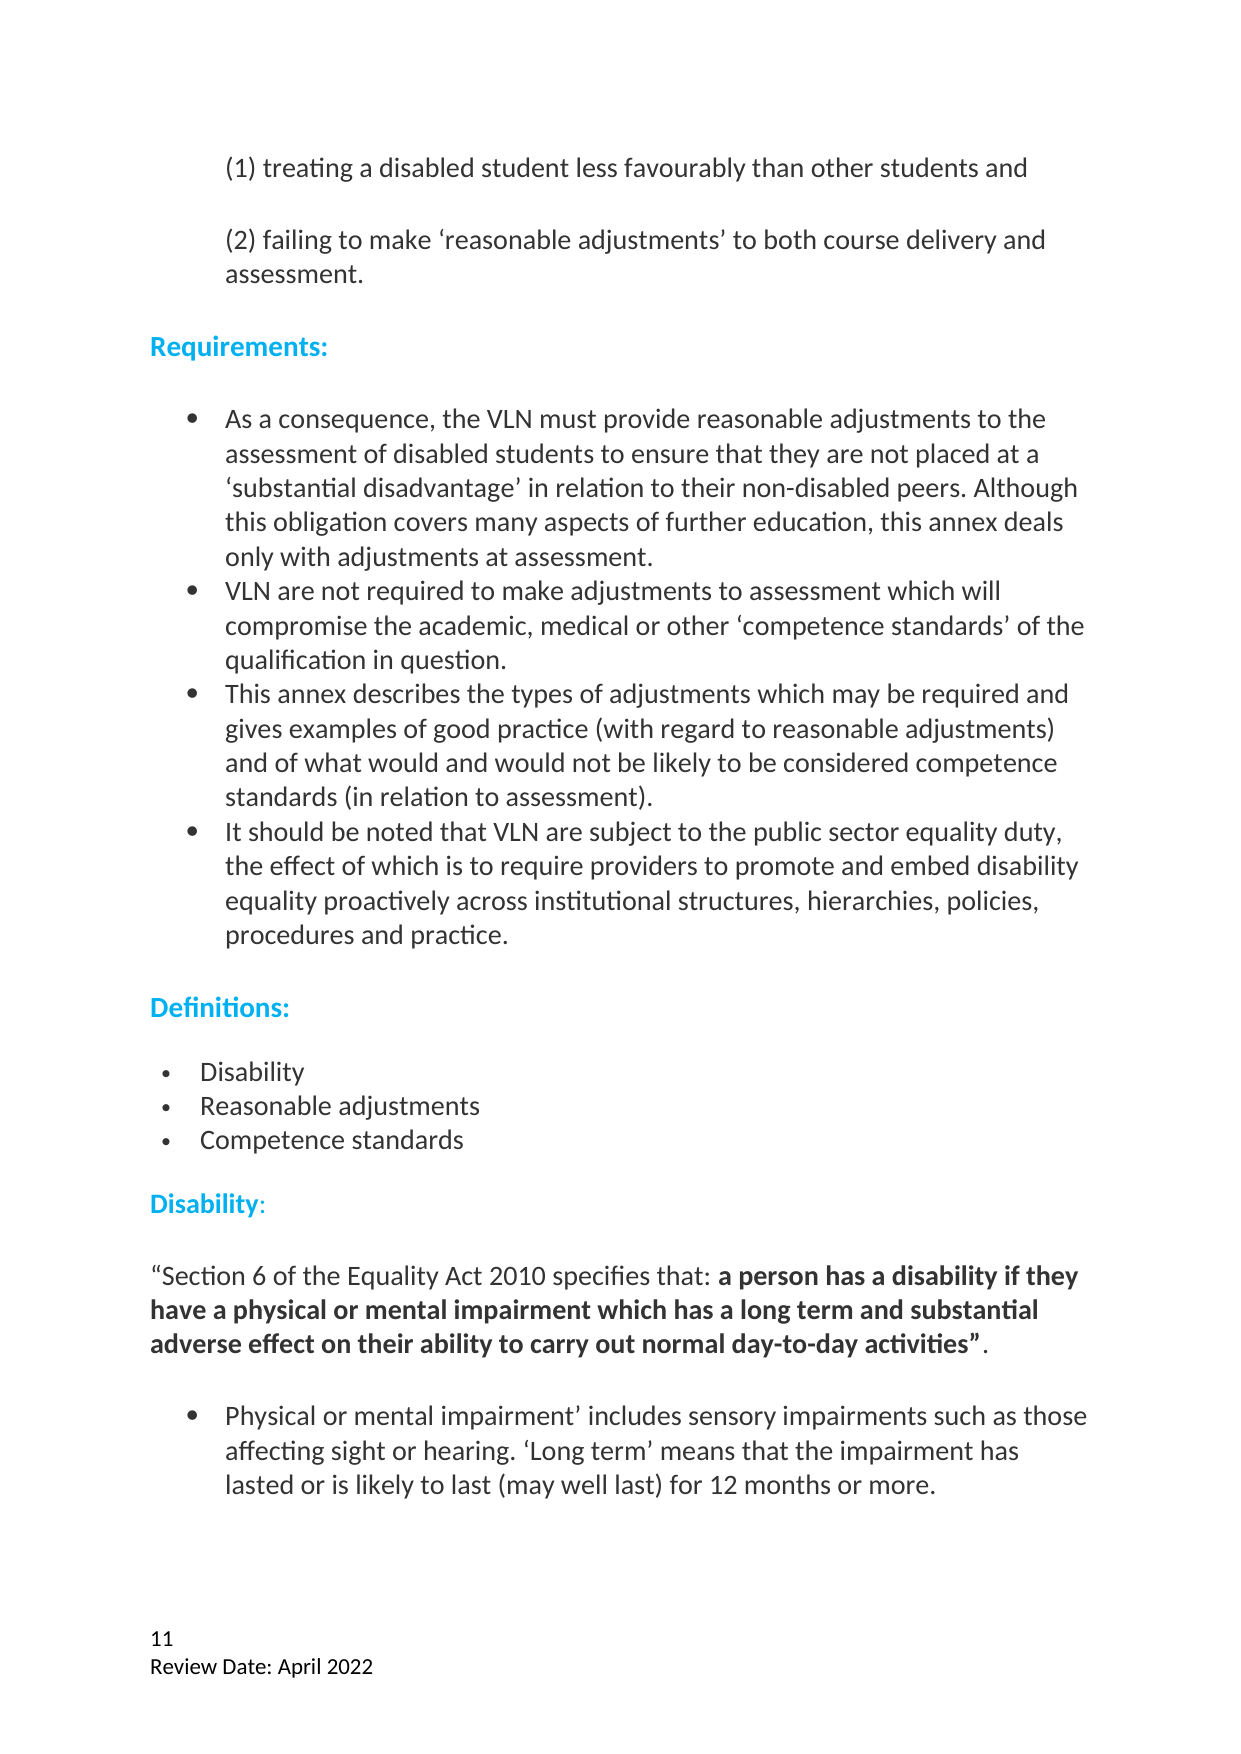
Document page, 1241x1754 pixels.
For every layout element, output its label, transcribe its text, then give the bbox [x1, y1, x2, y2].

list It should be noted that VLN are subject to the public sector equality duty, the effect of which is to require providers to promote and embed disability equality proactively across institutional structures, hierarchies, policies, procedures and practice. [187, 814, 1090, 951]
list Competence standards [162, 1122, 1090, 1157]
list As a consequence, the VLN must provide reasonable adjustments to the assessment of disabled students to ensure that they are not placed at a ‘substantial disadvantage’ in relation to their non-disabled peers. Although this obligation covers many aspects of further education, this annex deals only with adjustments at assessment. [187, 401, 1090, 573]
text “Section 6 of the Equality Act 2010 specifies that: a person has a disability if they have a physical or mental impairment which has a long term and substantial adverse effect on their ability to carry out normal day-to-day activities”. [150, 1258, 1090, 1361]
list Disability [162, 1053, 1090, 1088]
text Requirements: [150, 328, 1090, 364]
list Reasonable adjustments [162, 1088, 1090, 1122]
list This annex describes the types of adjustments which may be required and gives examples of good practice (with regard to reasonable adjustments) and of what would and would not be likely to be considered competence standards (in relation to assessment). [187, 676, 1090, 814]
text (1) treating a disabled student less favourably than other students and [225, 150, 1090, 184]
list Physical or mental impairment’ includes sensory impairments such as those affecting sight or hearing. ‘Long term’ means that the impairment has lasted or is likely to last (may well last) for 12 months or more. [187, 1398, 1090, 1501]
text (2) failing to make ‘reasonable adjustments’ to both course delivery and assessment. [225, 222, 1090, 291]
text Definitions: [150, 989, 1090, 1024]
list VLN are not required to make adjustments to assessment which will compromise the academic, medical or other ‘competence standards’ of the qualification in question. [187, 573, 1090, 676]
text Disability: [150, 1186, 1090, 1220]
